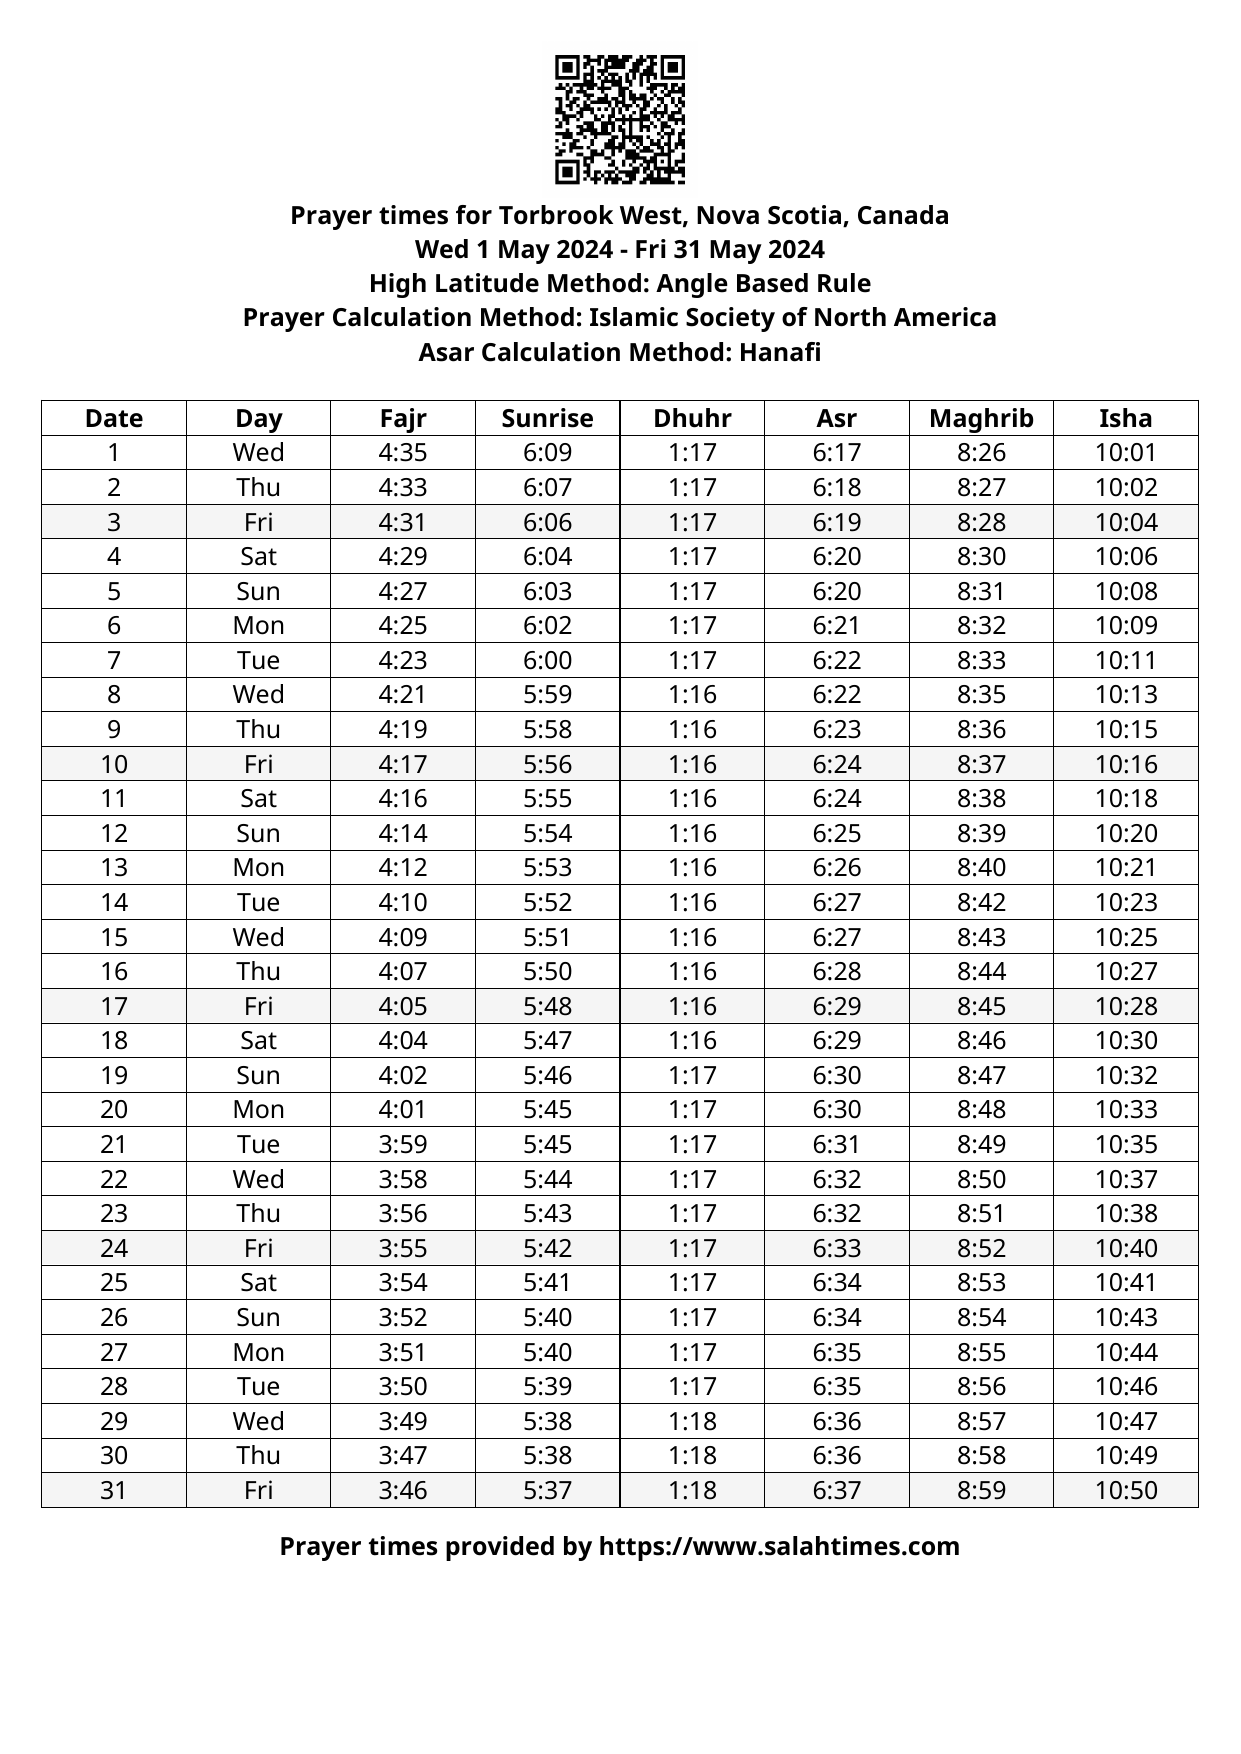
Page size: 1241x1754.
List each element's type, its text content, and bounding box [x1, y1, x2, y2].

table_cell 1:17 [621, 643, 764, 677]
table_cell 10:35 [1054, 1127, 1198, 1161]
table_cell Fri [187, 747, 330, 780]
table_cell Fri [187, 989, 330, 1022]
table_cell 8:57 [910, 1404, 1053, 1437]
table_cell 6:20 [765, 539, 909, 573]
table_cell 8:43 [910, 920, 1053, 953]
table_cell Tue [187, 1127, 330, 1161]
table_cell Thu [187, 1439, 330, 1472]
table_cell 1:16 [621, 920, 764, 953]
text Prayer times for Torbrook West, Nova Scotia, Canada [42, 198, 1198, 232]
table_cell 4:12 [331, 851, 475, 884]
table_cell Sat [187, 1024, 330, 1057]
table_cell 1 [42, 436, 186, 469]
table_cell 10:32 [1054, 1058, 1198, 1092]
text Asar Calculation Method: Hanafi [42, 334, 1198, 368]
table_cell 10:50 [1054, 1473, 1198, 1507]
table_cell 6:03 [476, 574, 619, 607]
table_cell 27 [42, 1335, 186, 1368]
table_cell Wed [187, 920, 330, 953]
table_cell 10:44 [1054, 1335, 1198, 1368]
table_cell 8:55 [910, 1335, 1053, 1368]
table_cell 6:29 [765, 1024, 909, 1057]
table_cell Wed [187, 1404, 330, 1437]
table_cell 6:30 [765, 1093, 909, 1126]
table_cell 1:18 [621, 1473, 764, 1507]
table_cell 12 [42, 816, 186, 849]
table_cell Sun [187, 1058, 330, 1092]
table_cell 6:35 [765, 1335, 909, 1368]
table_cell 5:51 [476, 920, 619, 953]
table_cell Fri [187, 505, 330, 538]
table_cell 6:28 [765, 954, 909, 988]
table_cell 5:54 [476, 816, 619, 849]
table_cell 1:16 [621, 1024, 764, 1057]
table_cell 8:58 [910, 1439, 1053, 1472]
table_cell 5:55 [476, 781, 619, 815]
table_cell 4:16 [331, 781, 475, 815]
table_cell 10 [42, 747, 186, 780]
table_cell 8:37 [910, 747, 1053, 780]
table_cell 10:08 [1054, 574, 1198, 607]
table_cell Sat [187, 1266, 330, 1299]
table_cell 19 [42, 1058, 186, 1092]
table_cell 6:20 [765, 574, 909, 607]
table_cell 8:50 [910, 1162, 1053, 1195]
table_cell Thu [187, 470, 330, 504]
table_cell 1:17 [621, 1093, 764, 1126]
table_cell 18 [42, 1024, 186, 1057]
table_cell 10:11 [1054, 643, 1198, 677]
table_cell 1:16 [621, 885, 764, 919]
table_cell 4:01 [331, 1093, 475, 1126]
table_cell 3 [42, 505, 186, 538]
table_cell 8:59 [910, 1473, 1053, 1507]
table_cell 1:16 [621, 989, 764, 1022]
table_cell 10:25 [1054, 920, 1198, 953]
table_cell 8:54 [910, 1300, 1053, 1334]
table_cell 4:04 [331, 1024, 475, 1057]
table_cell 10:16 [1054, 747, 1198, 780]
table_cell 8:52 [910, 1231, 1053, 1264]
table_cell 3:50 [331, 1369, 475, 1403]
text Prayer Calculation Method: Islamic Society of North America [42, 300, 1198, 334]
table_cell 4:25 [331, 609, 475, 642]
table_cell Tue [187, 885, 330, 919]
table_cell 6:19 [765, 505, 909, 538]
table_cell 6:24 [765, 781, 909, 815]
table_cell 10:38 [1054, 1196, 1198, 1230]
table_cell 3:58 [331, 1162, 475, 1195]
table_cell 4:05 [331, 989, 475, 1022]
table_cell 5:38 [476, 1439, 619, 1472]
table_cell 8:47 [910, 1058, 1053, 1092]
table_cell 6:36 [765, 1439, 909, 1472]
table_cell 8:49 [910, 1127, 1053, 1161]
table_cell 6:36 [765, 1404, 909, 1437]
table_cell 4:23 [331, 643, 475, 677]
table_cell 3:46 [331, 1473, 475, 1507]
table_cell 26 [42, 1300, 186, 1334]
table_cell 1:17 [621, 1231, 764, 1264]
table_cell 8:28 [910, 505, 1053, 538]
table_cell 1:17 [621, 436, 764, 469]
table_cell 1:16 [621, 747, 764, 780]
table_cell 6:23 [765, 712, 909, 746]
table_cell 4:29 [331, 539, 475, 573]
table_cell 9 [42, 712, 186, 746]
table_header Fajr [331, 401, 475, 434]
table_cell 3:47 [331, 1439, 475, 1472]
table_cell 10:09 [1054, 609, 1198, 642]
table_cell 6:35 [765, 1369, 909, 1403]
table_cell 8:30 [910, 539, 1053, 573]
table_cell 1:18 [621, 1439, 764, 1472]
table_cell 30 [42, 1439, 186, 1472]
table_cell 8:45 [910, 989, 1053, 1022]
table_cell 5:39 [476, 1369, 619, 1403]
table_header Sunrise [476, 401, 619, 434]
table_cell 8:32 [910, 609, 1053, 642]
table_cell 5:56 [476, 747, 619, 780]
table_cell 4:07 [331, 954, 475, 988]
table_cell 4:35 [331, 436, 475, 469]
table_cell 8:26 [910, 436, 1053, 469]
table_cell 8:56 [910, 1369, 1053, 1403]
table_cell 7 [42, 643, 186, 677]
table_cell 1:17 [621, 1196, 764, 1230]
table_cell 6:27 [765, 920, 909, 953]
table_cell 6:09 [476, 436, 619, 469]
table_cell Sun [187, 1300, 330, 1334]
table_cell 6:22 [765, 643, 909, 677]
table_cell 6:21 [765, 609, 909, 642]
table_cell 3:52 [331, 1300, 475, 1334]
table_cell Thu [187, 1196, 330, 1230]
table_cell 6:27 [765, 885, 909, 919]
picture [542, 41, 699, 198]
table_cell 6:25 [765, 816, 909, 849]
table_cell 28 [42, 1369, 186, 1403]
table_cell 5:41 [476, 1266, 619, 1299]
table_cell 5:46 [476, 1058, 619, 1092]
table_cell Wed [187, 436, 330, 469]
table_cell Thu [187, 712, 330, 746]
table_cell 10:43 [1054, 1300, 1198, 1334]
table_cell Tue [187, 643, 330, 677]
table_cell 4:33 [331, 470, 475, 504]
table_cell 10:46 [1054, 1369, 1198, 1403]
table_cell 22 [42, 1162, 186, 1195]
table_header Date [42, 401, 186, 434]
table_cell 1:16 [621, 851, 764, 884]
table_cell 5:42 [476, 1231, 619, 1264]
table_cell 6:32 [765, 1162, 909, 1195]
table_cell 5:47 [476, 1024, 619, 1057]
table_cell Mon [187, 609, 330, 642]
table_cell 1:16 [621, 678, 764, 711]
table_cell 25 [42, 1266, 186, 1299]
table_cell 6:34 [765, 1300, 909, 1334]
table_cell 5:59 [476, 678, 619, 711]
table_cell Thu [187, 954, 330, 988]
table_cell 10:13 [1054, 678, 1198, 711]
table_cell 4:27 [331, 574, 475, 607]
table_cell 8:36 [910, 712, 1053, 746]
table_cell 3:49 [331, 1404, 475, 1437]
table_cell 21 [42, 1127, 186, 1161]
table_cell Fri [187, 1473, 330, 1507]
table_header Dhuhr [621, 401, 764, 434]
table_cell 3:54 [331, 1266, 475, 1299]
table_header Asr [765, 401, 909, 434]
table_cell 5:40 [476, 1335, 619, 1368]
table_cell 8:39 [910, 816, 1053, 849]
table_cell 1:16 [621, 954, 764, 988]
table_cell 6:26 [765, 851, 909, 884]
table_cell 10:18 [1054, 781, 1198, 815]
table_cell Mon [187, 1093, 330, 1126]
table_cell Wed [187, 1162, 330, 1195]
table_cell 1:17 [621, 505, 764, 538]
table_cell 1:17 [621, 1369, 764, 1403]
table_cell 10:01 [1054, 436, 1198, 469]
table_cell 6:34 [765, 1266, 909, 1299]
text Prayer times provided by https://www.salahtimes.com [42, 1528, 1198, 1563]
table_cell 5:37 [476, 1473, 619, 1507]
table_cell 5:58 [476, 712, 619, 746]
table_cell 6:37 [765, 1473, 909, 1507]
table_cell 2 [42, 470, 186, 504]
table_cell 6:02 [476, 609, 619, 642]
table_cell 5:52 [476, 885, 619, 919]
table_cell 10:28 [1054, 989, 1198, 1022]
table_cell 10:30 [1054, 1024, 1198, 1057]
table_cell 10:33 [1054, 1093, 1198, 1126]
table_cell 4:19 [331, 712, 475, 746]
table_cell 10:15 [1054, 712, 1198, 746]
table_header Isha [1054, 401, 1198, 434]
text Wed 1 May 2024 - Fri 31 May 2024 [42, 232, 1198, 266]
table_cell 8:42 [910, 885, 1053, 919]
table_cell 10:04 [1054, 505, 1198, 538]
table_cell 8:31 [910, 574, 1053, 607]
table_cell 1:16 [621, 712, 764, 746]
table_cell Fri [187, 1231, 330, 1264]
table_cell 5:45 [476, 1093, 619, 1126]
table_cell 8:51 [910, 1196, 1053, 1230]
table_cell 17 [42, 989, 186, 1022]
table_cell 13 [42, 851, 186, 884]
table_cell 5:48 [476, 989, 619, 1022]
table_cell 5:50 [476, 954, 619, 988]
table_cell 4:10 [331, 885, 475, 919]
table_cell 4:17 [331, 747, 475, 780]
table_cell Sat [187, 539, 330, 573]
table_cell 4:31 [331, 505, 475, 538]
table_cell 1:18 [621, 1404, 764, 1437]
table_cell Sun [187, 574, 330, 607]
table_cell 16 [42, 954, 186, 988]
table_cell 1:17 [621, 574, 764, 607]
table_cell 10:23 [1054, 885, 1198, 919]
table_cell Mon [187, 851, 330, 884]
table_cell 8:27 [910, 470, 1053, 504]
table_cell 23 [42, 1196, 186, 1230]
table_cell 8:33 [910, 643, 1053, 677]
table_header Maghrib [910, 401, 1053, 434]
table_cell 3:59 [331, 1127, 475, 1161]
table_cell 31 [42, 1473, 186, 1507]
table_cell 6:24 [765, 747, 909, 780]
table_cell 8:44 [910, 954, 1053, 988]
table_cell 29 [42, 1404, 186, 1437]
table_cell 10:21 [1054, 851, 1198, 884]
table_cell 4:02 [331, 1058, 475, 1092]
table_cell 10:37 [1054, 1162, 1198, 1195]
table_cell 6:06 [476, 505, 619, 538]
table_cell 1:17 [621, 539, 764, 573]
table_cell 8:40 [910, 851, 1053, 884]
text High Latitude Method: Angle Based Rule [42, 266, 1198, 300]
table_cell 1:17 [621, 470, 764, 504]
table_cell Tue [187, 1369, 330, 1403]
table_cell 10:40 [1054, 1231, 1198, 1264]
table_cell Sun [187, 816, 330, 849]
table_cell 8:48 [910, 1093, 1053, 1126]
table_cell 8 [42, 678, 186, 711]
table_cell 11 [42, 781, 186, 815]
table_cell 10:41 [1054, 1266, 1198, 1299]
table_cell 10:06 [1054, 539, 1198, 573]
table_cell 10:02 [1054, 470, 1198, 504]
table_cell 1:17 [621, 1127, 764, 1161]
table_cell 1:17 [621, 1335, 764, 1368]
table_cell 6:04 [476, 539, 619, 573]
table_cell 5:38 [476, 1404, 619, 1437]
table_cell 8:35 [910, 678, 1053, 711]
table_cell 5:53 [476, 851, 619, 884]
table_cell 4:21 [331, 678, 475, 711]
table_cell 4:14 [331, 816, 475, 849]
table_cell 5:45 [476, 1127, 619, 1161]
table_cell 1:16 [621, 781, 764, 815]
table_cell 3:56 [331, 1196, 475, 1230]
table_cell Mon [187, 1335, 330, 1368]
table_cell Sat [187, 781, 330, 815]
table_cell 1:16 [621, 816, 764, 849]
table_cell 1:17 [621, 1300, 764, 1334]
table_cell 24 [42, 1231, 186, 1264]
table_cell 6:29 [765, 989, 909, 1022]
table_cell Wed [187, 678, 330, 711]
table_cell 8:53 [910, 1266, 1053, 1299]
table_cell 5:40 [476, 1300, 619, 1334]
table_cell 6 [42, 609, 186, 642]
table_cell 6:17 [765, 436, 909, 469]
table_cell 20 [42, 1093, 186, 1126]
table_cell 6:30 [765, 1058, 909, 1092]
table_cell 6:07 [476, 470, 619, 504]
table_cell 10:49 [1054, 1439, 1198, 1472]
table_cell 5 [42, 574, 186, 607]
table_cell 3:55 [331, 1231, 475, 1264]
table_cell 10:47 [1054, 1404, 1198, 1437]
table_cell 1:17 [621, 1058, 764, 1092]
table_cell 4 [42, 539, 186, 573]
table_cell 5:43 [476, 1196, 619, 1230]
table_cell 14 [42, 885, 186, 919]
table_cell 8:46 [910, 1024, 1053, 1057]
table_cell 4:09 [331, 920, 475, 953]
table_cell 6:31 [765, 1127, 909, 1161]
table_cell 6:22 [765, 678, 909, 711]
table_cell 15 [42, 920, 186, 953]
table_cell 6:18 [765, 470, 909, 504]
table_cell 10:27 [1054, 954, 1198, 988]
table_cell 10:20 [1054, 816, 1198, 849]
table_cell 5:44 [476, 1162, 619, 1195]
table_cell 8:38 [910, 781, 1053, 815]
table_cell 6:32 [765, 1196, 909, 1230]
table_header Day [187, 401, 330, 434]
table_cell 1:17 [621, 1266, 764, 1299]
table_cell 3:51 [331, 1335, 475, 1368]
table_cell 1:17 [621, 1162, 764, 1195]
table_cell 6:33 [765, 1231, 909, 1264]
table_cell 6:00 [476, 643, 619, 677]
table_cell 1:17 [621, 609, 764, 642]
